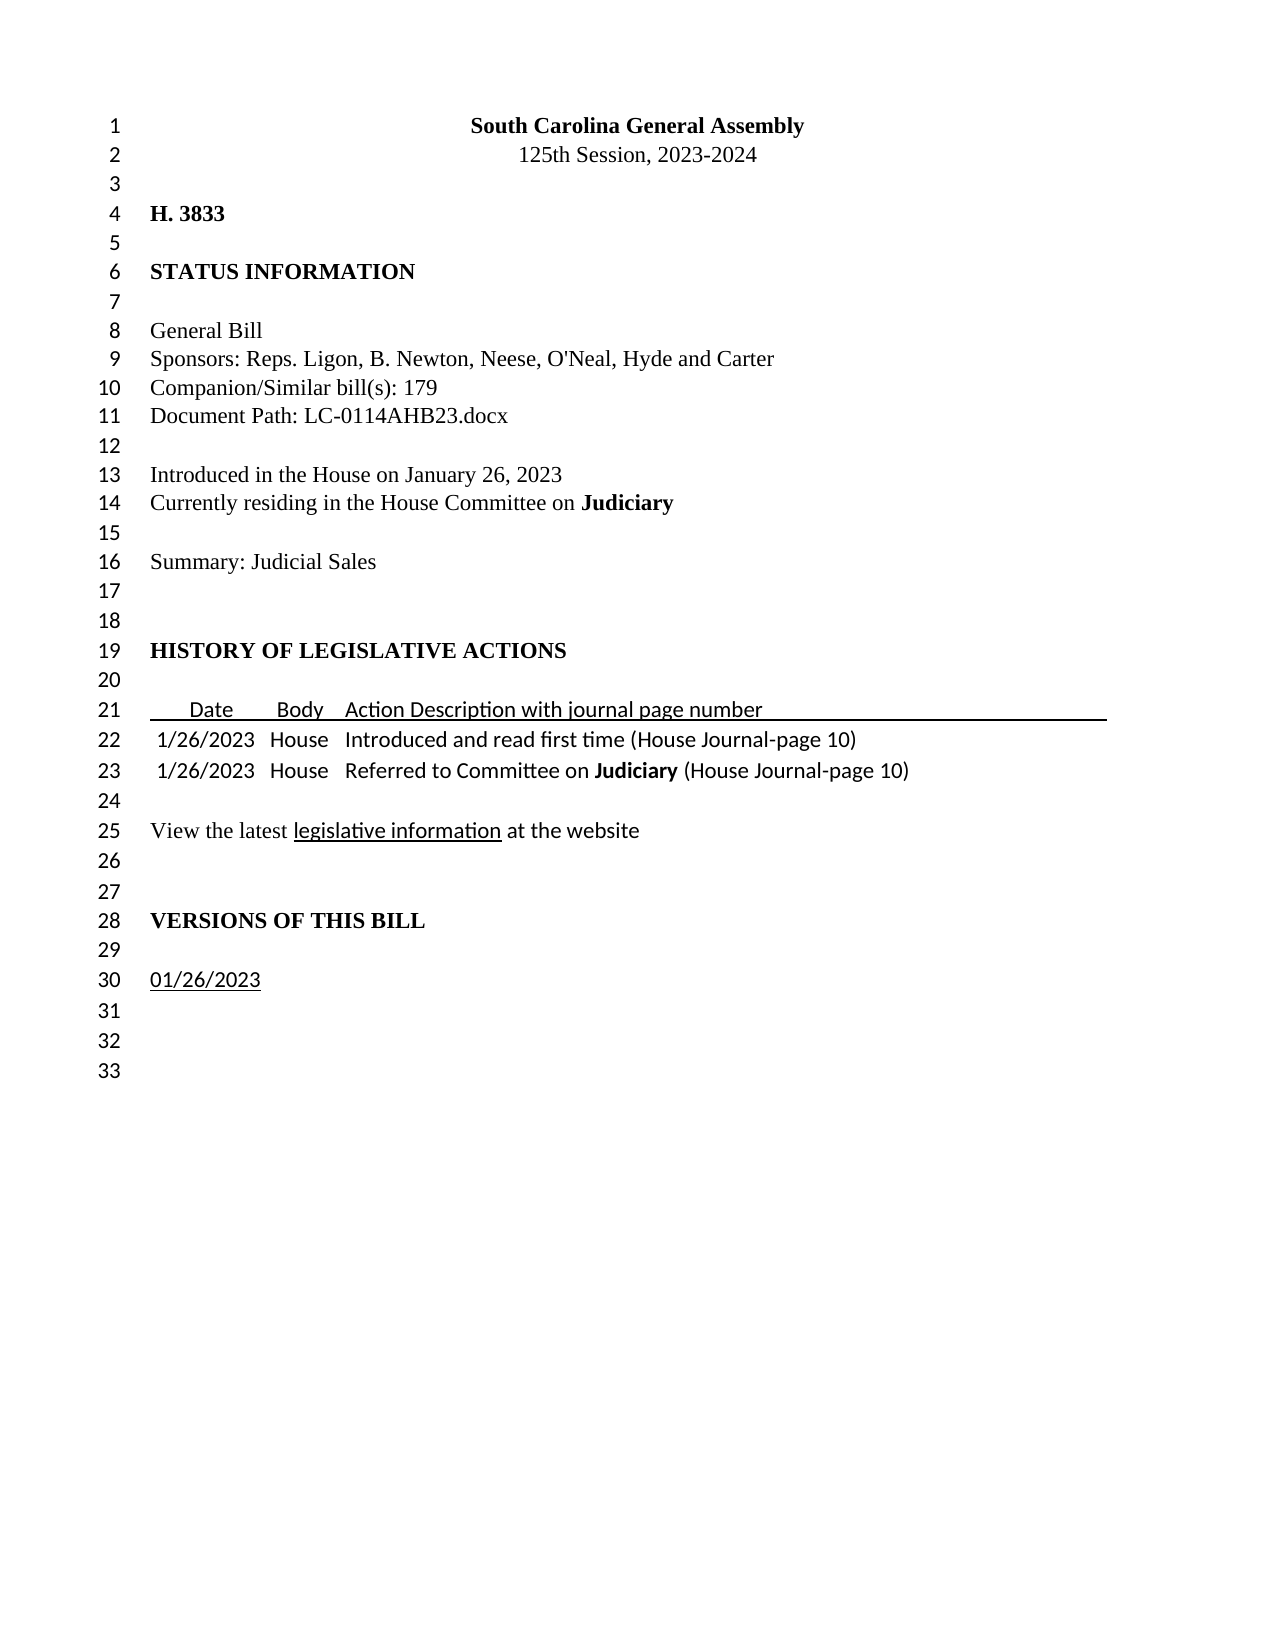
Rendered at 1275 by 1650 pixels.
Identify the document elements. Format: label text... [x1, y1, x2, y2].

text VERSIONS OF THIS BILL [150, 907, 1125, 933]
text 1/26/2023 House Introduced and read first time (House Journal-page 10) [150, 726, 1125, 754]
text STATUS INFORMATION [150, 258, 1125, 284]
text General Bill [150, 317, 1125, 343]
text 125th Session, 2023-2024 [150, 141, 1125, 167]
text South Carolina General Assembly [150, 112, 1125, 139]
text View the latest legislative information at the website [150, 816, 1125, 844]
text Document Path: LC-0114AHB23.docx [150, 402, 1125, 428]
text HISTORY OF LEGISLATIVE ACTIONS [150, 637, 1125, 663]
text Currently residing in the House Committee on Judiciary [150, 489, 1125, 516]
text Summary: Judicial Sales [150, 548, 1125, 574]
text Date Body Action Description with journal page number [150, 695, 1125, 723]
text 1/26/2023 House Referred to Committee on Judiciary (House Journal-page 10) [150, 756, 1125, 784]
text Companion/Similar bill(s): 179 [150, 374, 1125, 400]
text Sponsors: Reps. Ligon, B. Newton, Neese, O'Neal, Hyde and Carter [150, 345, 1125, 372]
text 01/26/2023 [150, 966, 1125, 993]
text H. 3833 [150, 199, 1125, 226]
text Introduced in the House on January 26, 2023 [150, 461, 1125, 487]
